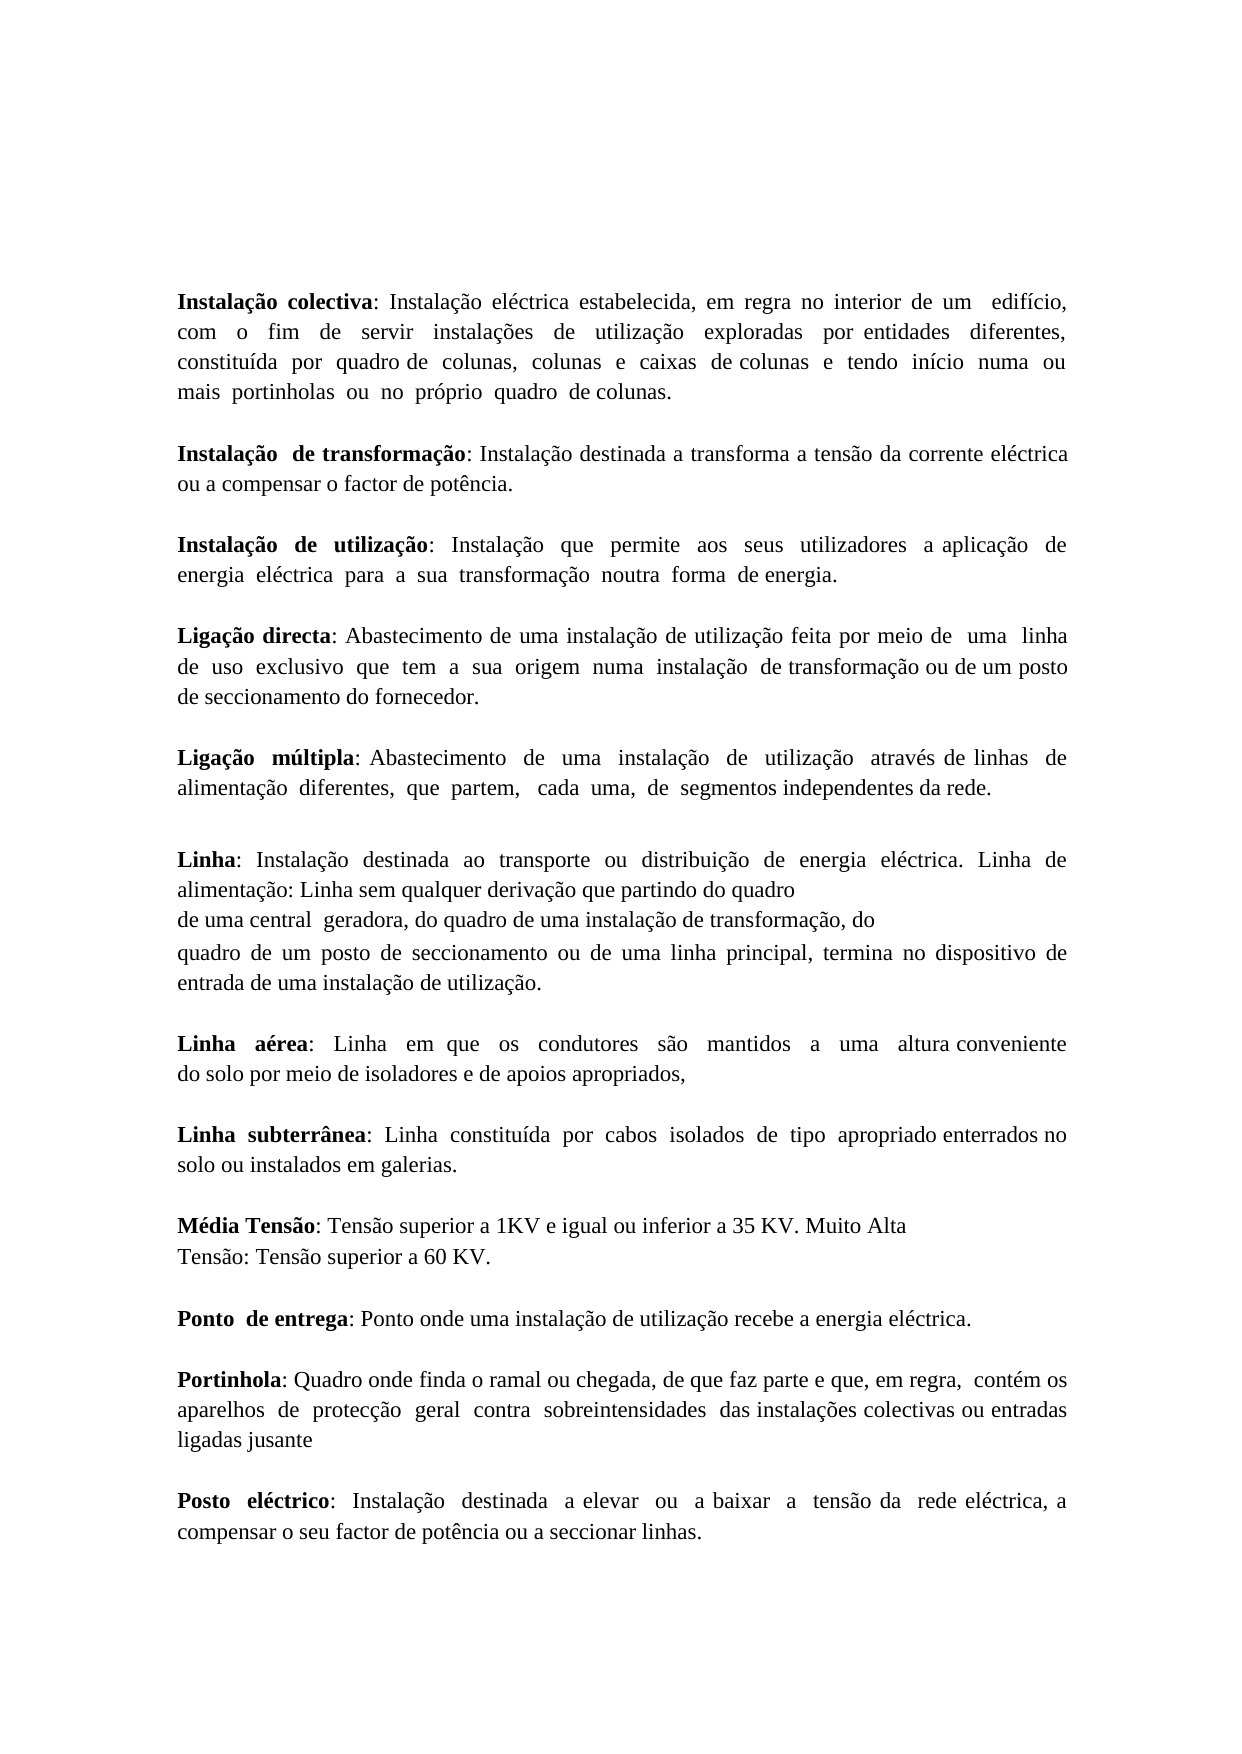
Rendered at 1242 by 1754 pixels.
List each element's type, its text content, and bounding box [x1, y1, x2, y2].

text de uma central geradora, do quadro de uma instalação de transformação, do [177, 906, 1068, 934]
text Instalação colectiva: Instalação eléctrica estabelecida, em regra no interior de um edifício, com o fim de servir instalações de utilização exploradas por entidades diferentes, constituída por quadro de colunas, colunas e caixas de colunas e tendo início numa ou mais portinholas ou no próprio quadro de colunas. [177, 288, 1069, 405]
text Média Tensão: Tensão superior a 1KV e igual ou inferior a 35 KV. Muito Alta Tensão: Tensão superior a 60 KV. [177, 1213, 919, 1269]
text Posto eléctrico: Instalação destinada a elevar ou a baixar a tensão da rede eléctrica, a compensar o seu factor de potência ou a seccionar linhas. [177, 1487, 1069, 1544]
text Portinhola: Quadro onde finda o ramal ou chegada, de que faz parte e que, em regra, contém os aparelhos de protecção geral contra sobreintensidades das instalações colectivas ou entradas ligadas jusante [177, 1366, 1069, 1452]
text Instalação de transformação: Instalação destinada a transforma a tensão da corrente eléctrica ou a compensar o factor de potência. [177, 440, 1069, 496]
text Ligação múltipla: Abastecimento de uma instalação de utilização através de linhas de alimentação diferentes, que partem, cada uma, de segmentos independentes da rede. [177, 744, 1069, 801]
text quadro de um posto de seccionamento ou de uma linha principal, termina no dispositivo de entrada de uma instalação de utilização. [177, 939, 1069, 995]
text Linha: Instalação destinada ao transporte ou distribuição de energia eléctrica. Linha de alimentação: Linha sem qualquer derivação que partindo do quadro [177, 846, 1069, 902]
text Ponto de entrega: Ponto onde uma instalação de utilização recebe a energia eléctrica. [177, 1305, 1069, 1331]
text Instalação de utilização: Instalação que permite aos seus utilizadores a aplicação de energia eléctrica para a sua transformação noutra forma de energia. [177, 531, 1069, 587]
text Linha subterrânea: Linha constituída por cabos isolados de tipo apropriado enterrados no solo ou instalados em galerias. [177, 1121, 1069, 1178]
text Ligação directa: Abastecimento de uma instalação de utilização feita por meio de uma linha de uso exclusivo que tem a sua origem numa instalação de transformação ou de um posto de seccionamento do fornecedor. [177, 622, 1069, 709]
text Linha aérea: Linha em que os condutores são mantidos a uma altura conveniente do solo por meio de isoladores e de apoios apropriados, [177, 1030, 1069, 1087]
